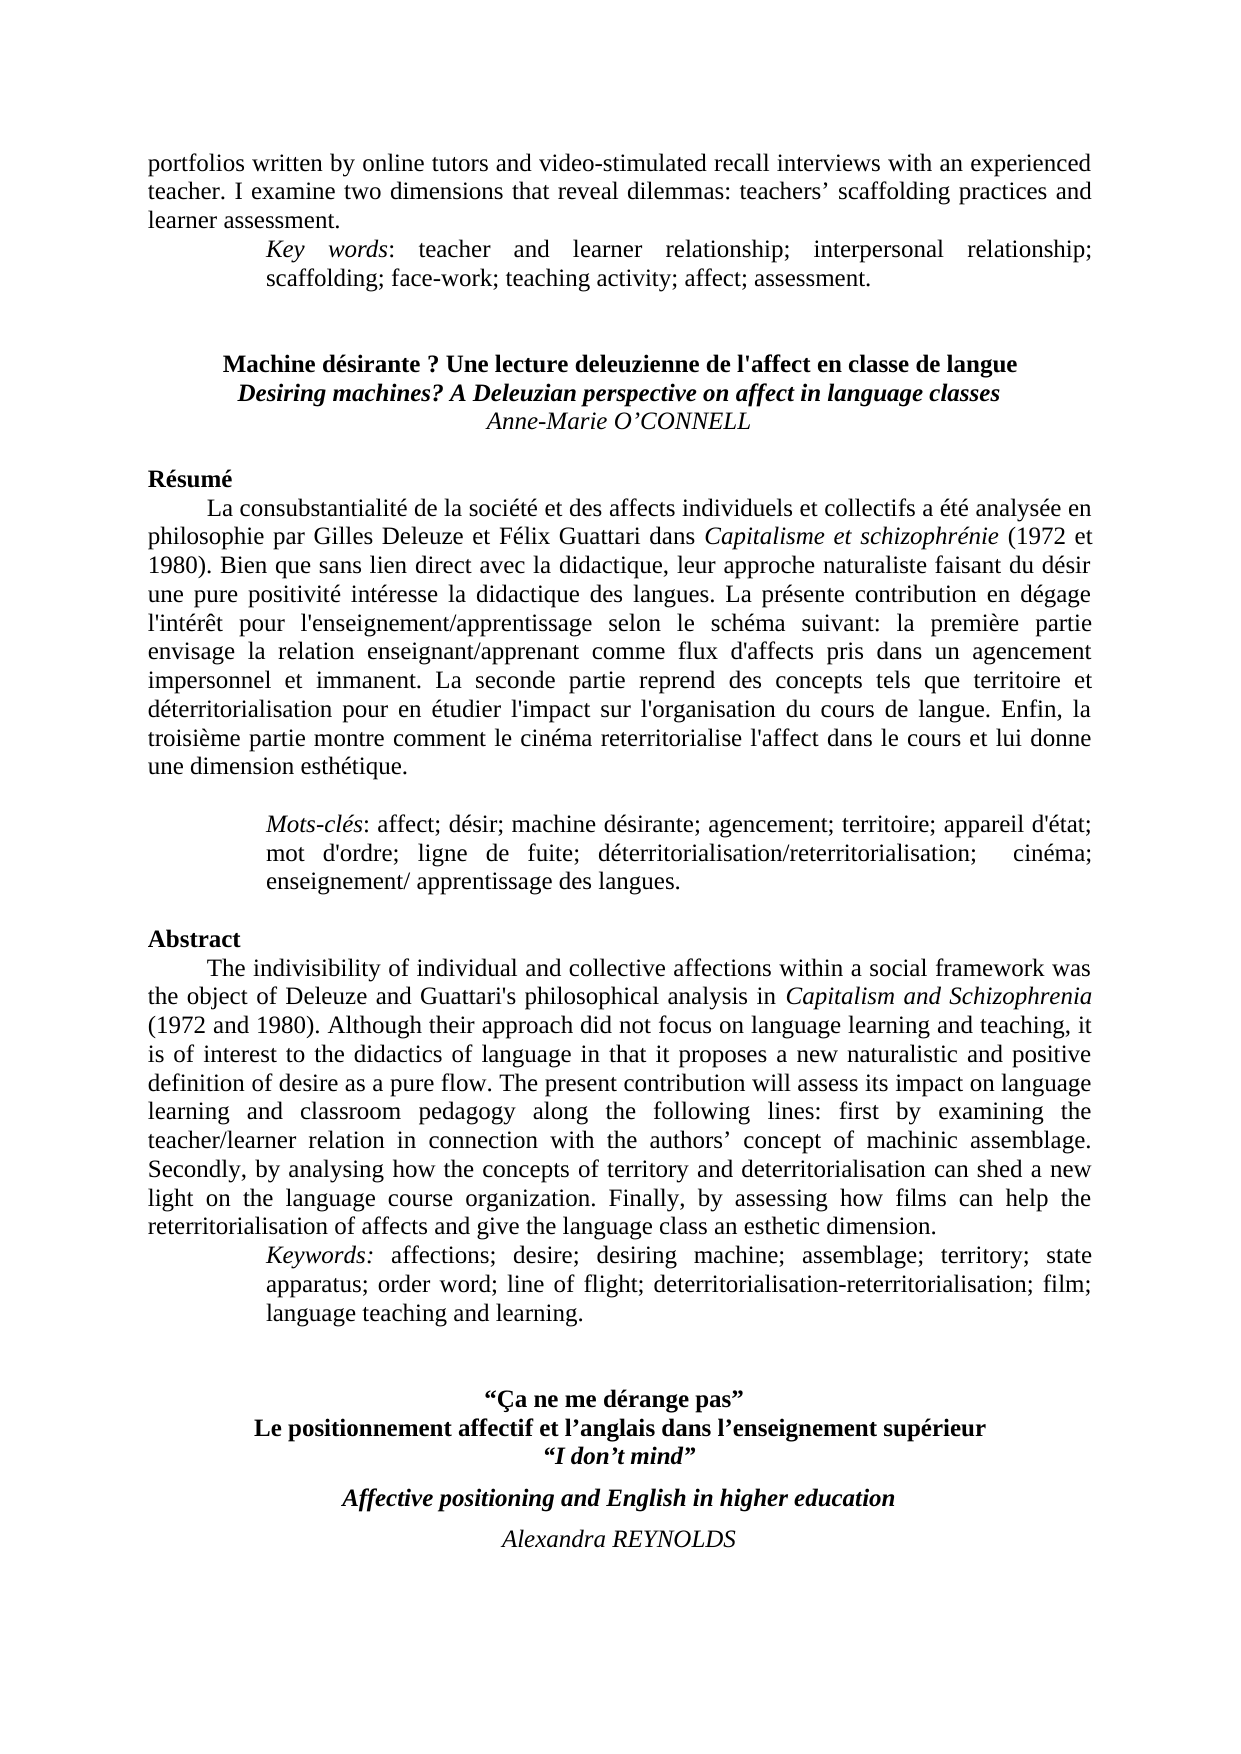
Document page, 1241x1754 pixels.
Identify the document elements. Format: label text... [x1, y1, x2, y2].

text Abstract [148, 924, 1093, 953]
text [148, 148, 1093, 234]
text Résumé [148, 464, 1093, 493]
text Desiring machines? A Deleuzian perspective on affect in language classes [148, 378, 1093, 406]
text Anne-Marie O’CONNELL [148, 406, 1093, 435]
text “I don’t mind” [148, 1441, 1093, 1470]
text Mots-clés: affect; désir; machine désirante; agencement; territoire; appareil d'état; mot d'ordre; ligne de fuite; déterritorialisation/reterritorialisation; cinéma; enseignement/ apprentissage des langues. [266, 809, 1093, 895]
text Key words: teacher and learner relationship; interpersonal relationship; scaffolding; face-work; teaching activity; affect; assessment. [266, 234, 1093, 291]
text “Ça ne me dérange pas” Le positionnement affectif et l’anglais dans l’enseignement supérieur [148, 1384, 1093, 1441]
text Alexandra REYNOLDS [148, 1524, 1093, 1553]
text La consubstantialité de la société et des affects individuels et collectifs a été analysée en philosophie par Gilles Deleuze et Félix Guattari dans Capitalisme et schizophrénie (1972 et 1980). Bien que sans lien direct avec la didactique, leur approche naturaliste faisant du désir une pure positivité intéresse la didactique des langues. La présente contribution en dégage l'intérêt pour l'enseignement/apprentissage selon le schéma suivant: la première partie envisage la relation enseignant/apprenant comme flux d'affects pris dans un agencement impersonnel et immanent. La seconde partie reprend des concepts tels que territoire et déterritorialisation pour en étudier l'impact sur l'organisation du cours de langue. Enfin, la troisième partie montre comment le cinéma reterritorialise l'affect dans le cours et lui donne une dimension esthétique. [148, 493, 1093, 780]
text Keywords: affections; desire; desiring machine; assemblage; territory; state apparatus; order word; line of flight; deterritorialisation-reterritorialisation; film; language teaching and learning. [266, 1240, 1093, 1326]
text Machine désirante ? Une lecture deleuzienne de l'affect en classe de langue [148, 349, 1093, 378]
text Affective positioning and English in higher education [148, 1483, 1093, 1511]
text The indivisibility of individual and collective affections within a social framework was the object of Deleuze and Guattari's philosophical analysis in Capitalism and Schizophrenia (1972 and 1980). Although their approach did not focus on language learning and teaching, it is of interest to the didactics of language in that it proposes a new naturalistic and positive definition of desire as a pure flow. The present contribution will assess its impact on language learning and classroom pedagogy along the following lines: first by examining the teacher/learner relation in connection with the authors’ concept of machinic assemblage. Secondly, by analysing how the concepts of territory and deterritorialisation can shed a new light on the language course organization. Finally, by assessing how films can help the reterritorialisation of affects and give the language class an esthetic dimension. [148, 953, 1093, 1240]
